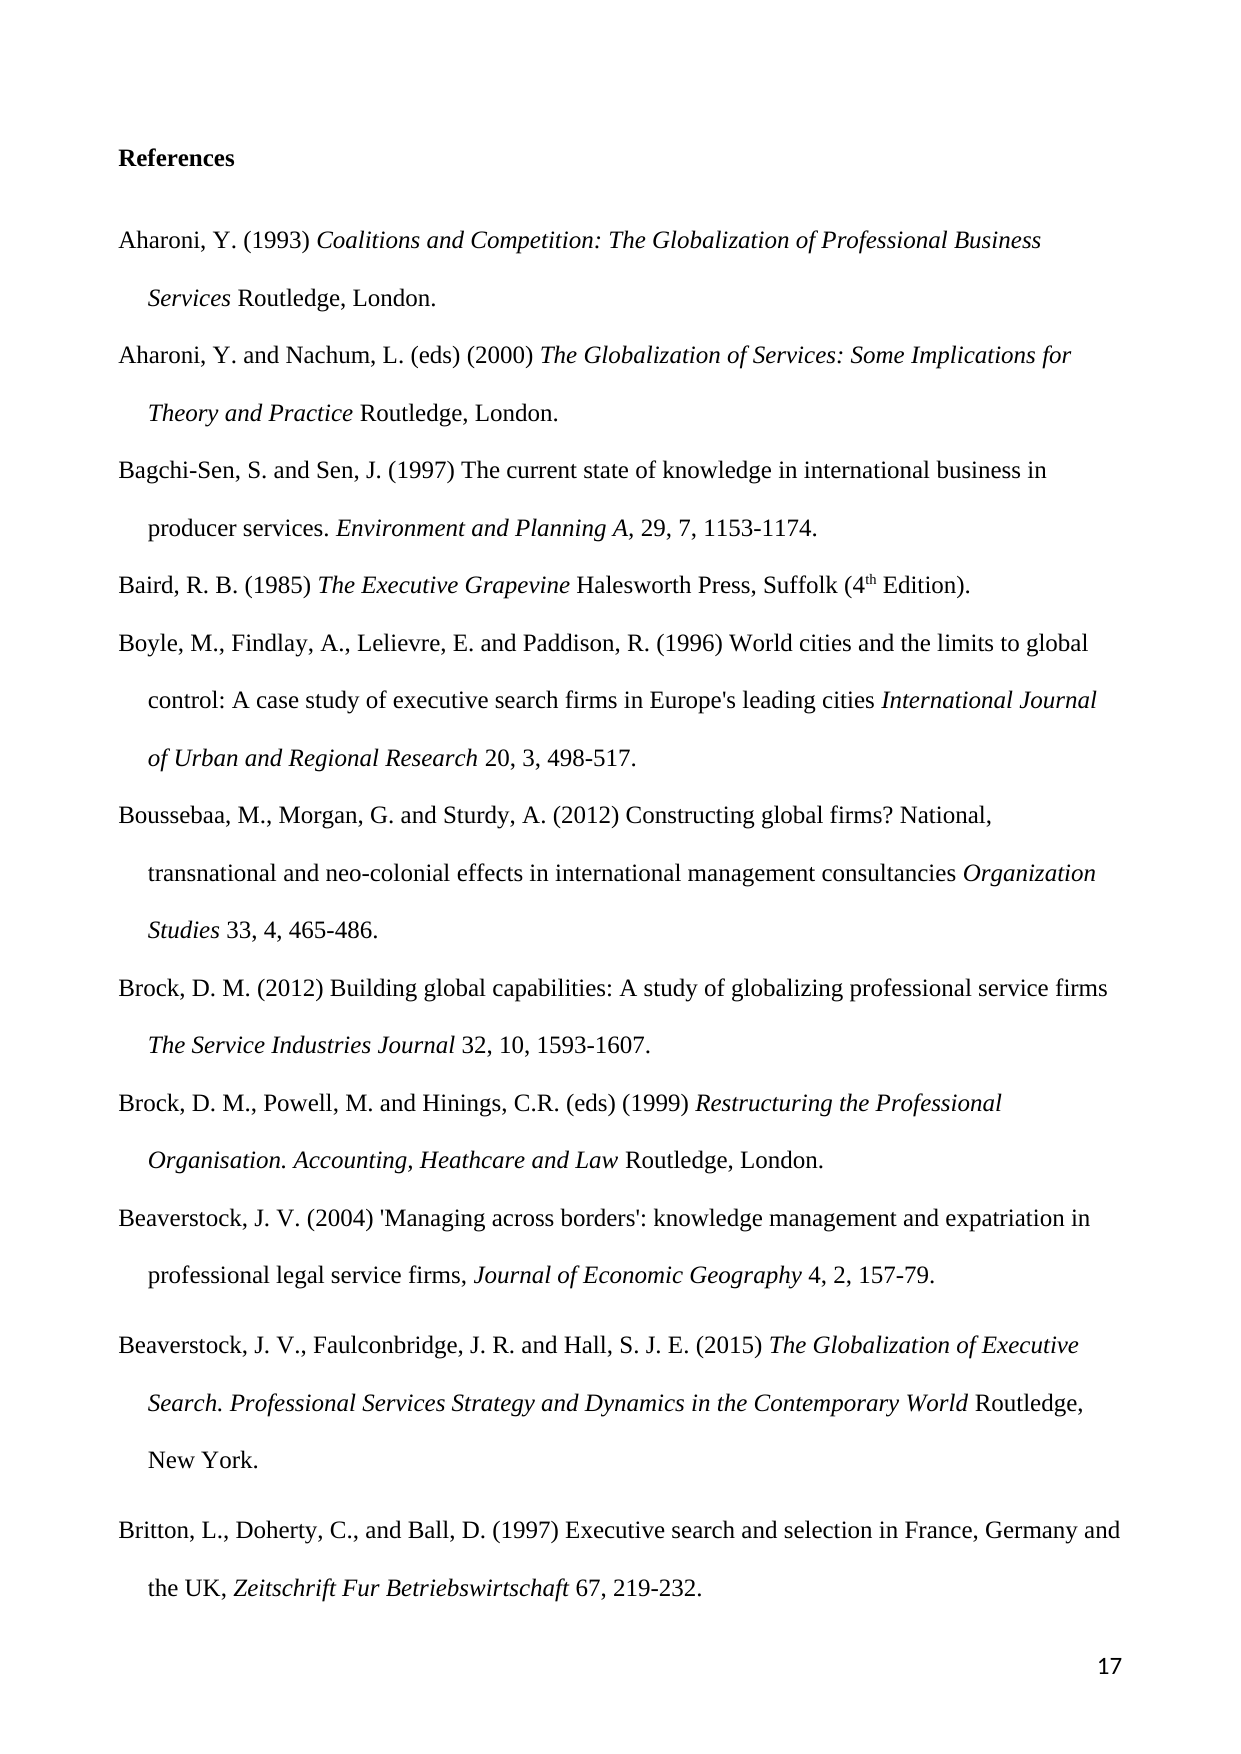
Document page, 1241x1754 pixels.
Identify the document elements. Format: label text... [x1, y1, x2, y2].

text Baird, R. B. (1985) The Executive Grapevine Halesworth Press, Suffolk (4th Edition). [118, 571, 1122, 599]
text Bagchi-Sen, S. and Sen, J. (1997) The current state of knowledge in international business in producer services. Environment and Planning A, 29, 7, 1153-1174. [118, 456, 1122, 542]
text Brock, D. M. (2012) Building global capabilities: A study of globalizing professional service firms The Service Industries Journal 32, 10, 1593-1607. [118, 973, 1122, 1059]
subtitle References [118, 143, 1122, 172]
text Beaverstock, J. V., Faulconbridge, J. R. and Hall, S. J. E. (2015) The Globalization of Executive Search. Professional Services Strategy and Dynamics in the Contemporary World Routledge, New York. [118, 1331, 1122, 1474]
text Brock, D. M., Powell, M. and Hinings, C.R. (eds) (1999) Restructuring the Professional Organisation. Accounting, Heathcare and Law Routledge, London. [118, 1088, 1122, 1174]
text Aharoni, Y. (1993) Coalitions and Competition: The Globalization of Professional Business Services Routledge, London. [118, 226, 1122, 312]
text Britton, L., Doherty, C., and Ball, D. (1997) Executive search and selection in France, Germany and the UK, Zeitschrift Fur Betriebswirtschaft 67, 219-232. [118, 1516, 1122, 1602]
text Boyle, M., Findlay, A., Lelievre, E. and Paddison, R. (1996) World cities and the limits to global control: A case study of executive search firms in Europe's leading cities International Journal of Urban and Regional Research 20, 3, 498-517. [118, 628, 1122, 772]
text Boussebaa, M., Morgan, G. and Sturdy, A. (2012) Constructing global firms? National, transnational and neo-colonial effects in international management consultancies Organization Studies 33, 4, 465-486. [118, 801, 1122, 944]
text Beaverstock, J. V. (2004) 'Managing across borders': knowledge management and expatriation in professional legal service firms, Journal of Economic Geography 4, 2, 157-79. [118, 1203, 1122, 1289]
text Aharoni, Y. and Nachum, L. (eds) (2000) The Globalization of Services: Some Implications for Theory and Practice Routledge, London. [118, 341, 1122, 427]
